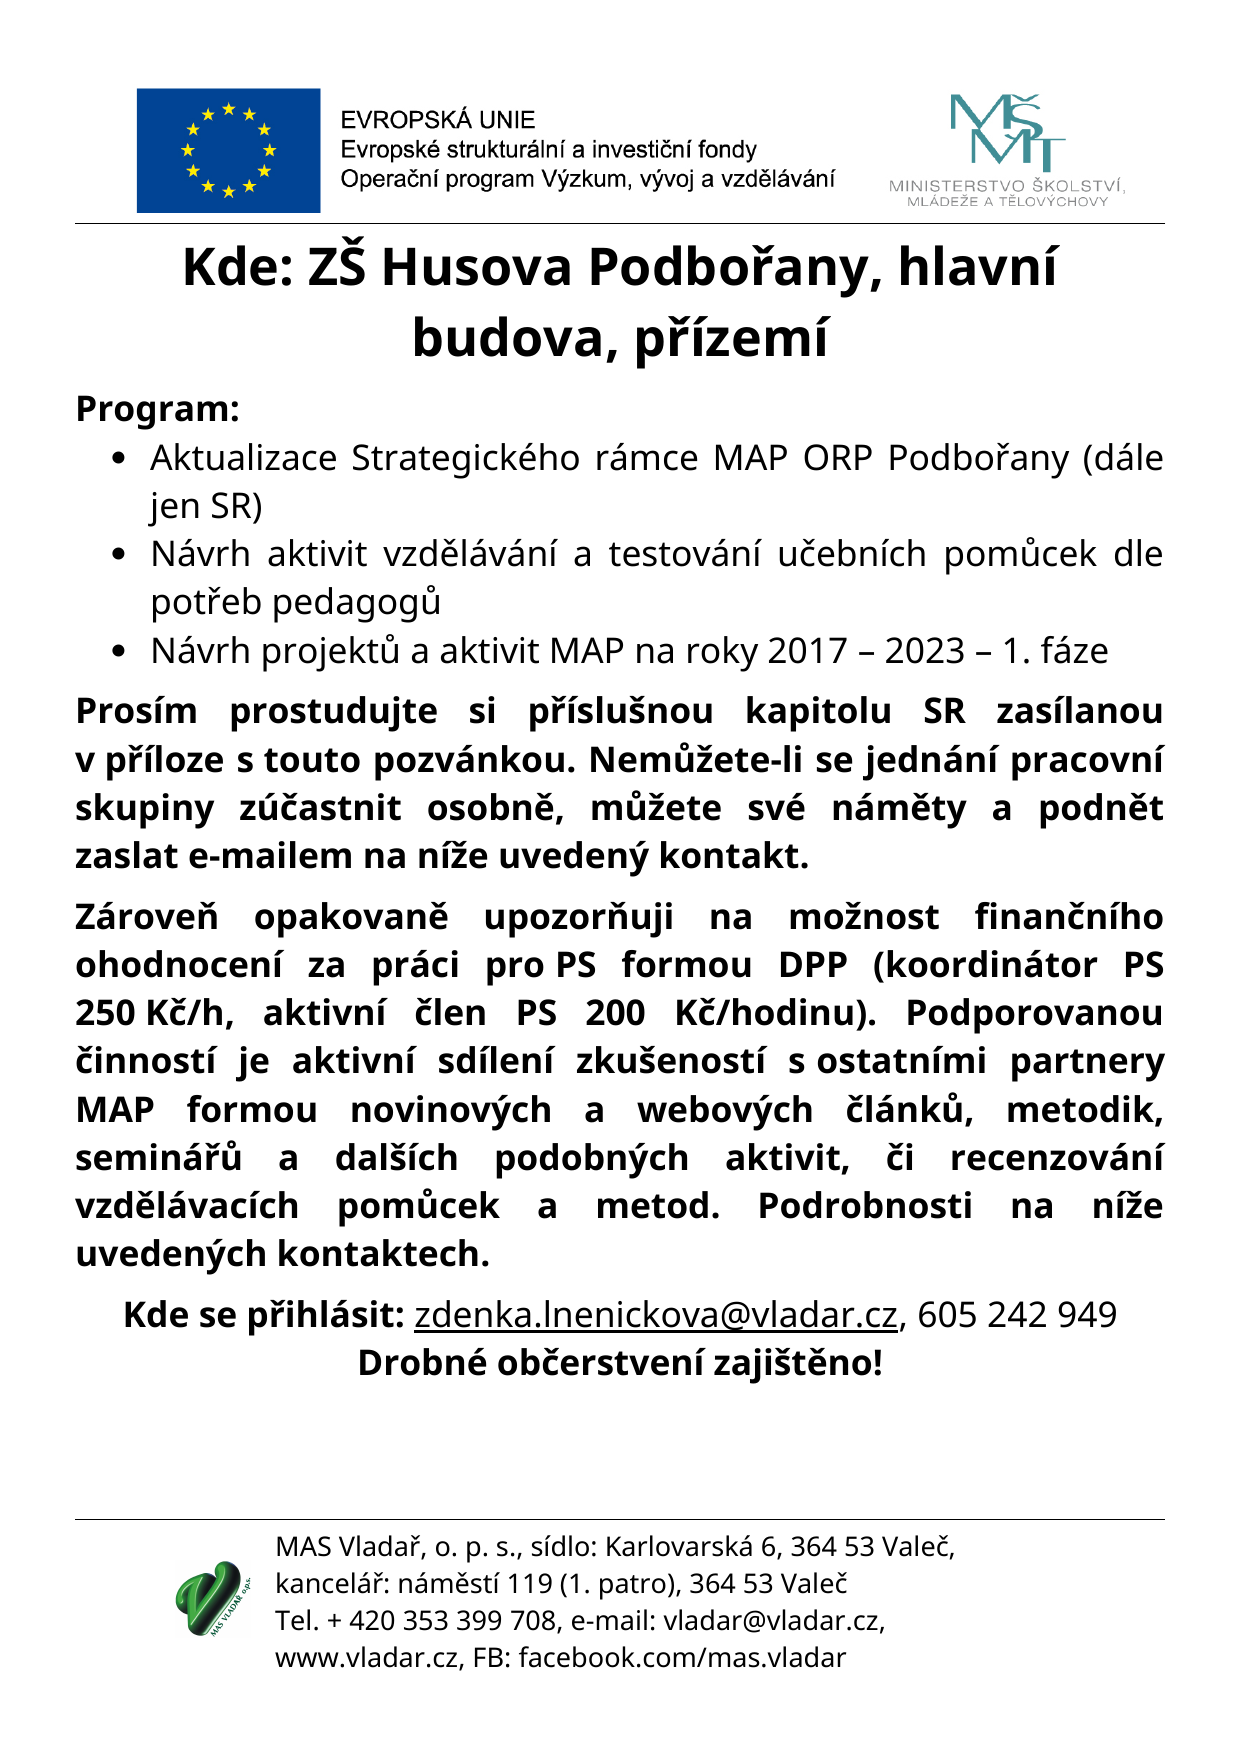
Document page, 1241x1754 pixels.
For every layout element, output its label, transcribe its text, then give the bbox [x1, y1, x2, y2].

list Návrh projektů a aktivit MAP na roky 2017 – 2023 – 1. fáze [112, 625, 1165, 673]
text Prosím prostudujte si příslušnou kapitolu SR zasílanou v příloze s touto pozvánkou. Nemůžete-li se jednání pracovní skupiny zúčastnit osobně, můžete své náměty a podnět zaslat e-mailem na níže uvedený kontakt. [75, 686, 1165, 879]
text Program: [75, 384, 1165, 432]
text Drobné občerstvení zajištěno! [75, 1338, 1165, 1386]
list Návrh aktivit vzdělávání a testování učebních pomůcek dle potřeb pedagogů [112, 529, 1165, 625]
text Zároveň opakovaně upozorňuji na možnost finančního ohodnocení za práci pro PS formou DPP (koordinátor PS 250 Kč/h, aktivní člen PS 200 Kč/hodinu). Podporovanou činností je aktivní sdílení zkušeností s ostatními partnery MAP formou novinových a webových článků, metodik, seminářů a dalších podobných aktivit, či recenzování vzdělávacích pomůcek a metod. Podrobnosti na níže uvedených kontaktech. [75, 891, 1165, 1277]
list Aktualizace Strategického rámce MAP ORP Podbořany (dále jen SR) [112, 432, 1165, 529]
picture [174, 1560, 252, 1638]
picture [75, 73, 1186, 222]
text Kde: ZŠ Husova Podbořany, hlavní budova, přízemí [75, 229, 1165, 371]
text Kde se přihlásit: zdenka.lnenickova@vladar.cz, 605 242 949 [75, 1289, 1165, 1338]
